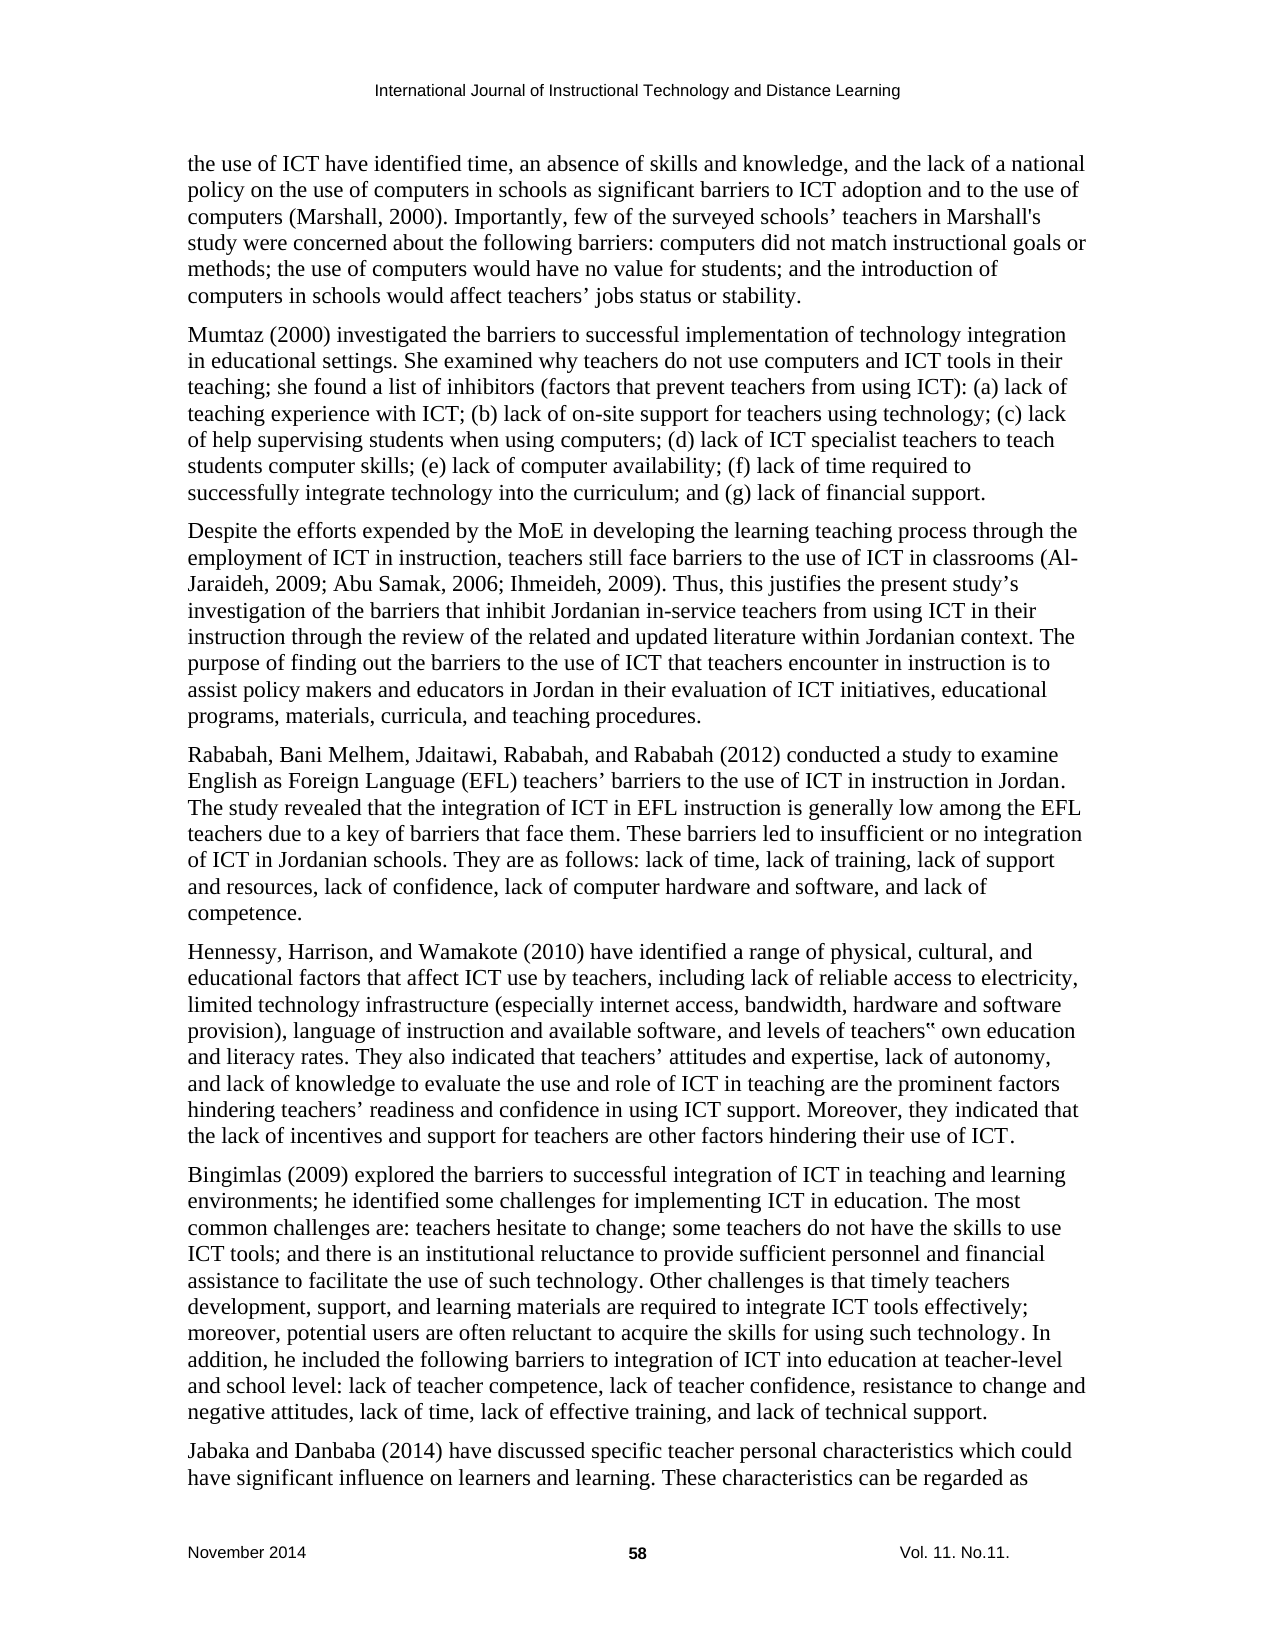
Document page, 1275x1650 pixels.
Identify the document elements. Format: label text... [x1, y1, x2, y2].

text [187, 150, 1087, 308]
text Rababah, Bani Melhem, Jdaitawi, Rababah, and Rababah (2012) conducted a study to examine English as Foreign Language (EFL) teachers’ barriers to the use of ICT in instruction in Jordan. The study revealed that the integration of ICT in EFL instruction is generally low among the EFL teachers due to a key of barriers that face them. These barriers led to insufficient or no integration of ICT in Jordanian schools. They are as follows: lack of time, lack of training, lack of support and resources, lack of confidence, lack of computer hardware and software, and lack of competence. [187, 741, 1087, 925]
text Hennessy, Harrison, and Wamakote (2010) have identified a range of physical, cultural, and educational factors that affect ICT use by teachers, including lack of reliable access to electricity, limited technology infrastructure (especially internet access, bandwidth, hardware and software provision), language of instruction and available software, and levels of teachers‟ own education and literacy rates. They also indicated that teachers’ attitudes and expertise, lack of autonomy, and lack of knowledge to evaluate the use and role of ICT in teaching are the prominent factors hindering teachers’ readiness and confidence in using ICT support. Moreover, they indicated that the lack of incentives and support for teachers are other factors hindering their use of ICT. [187, 938, 1087, 1149]
text Mumtaz (2000) investigated the barriers to successful implementation of technology integration in educational settings. She examined why teachers do not use computers and ICT tools in their teaching; she found a list of inhibitors (factors that prevent teachers from using ICT): (a) lack of teaching experience with ICT; (b) lack of on-site support for teachers using technology; (c) lack of help supervising students when using computers; (d) lack of ICT specialist teachers to teach students computer skills; (e) lack of computer availability; (f) lack of time required to successfully integrate technology into the curriculum; and (g) lack of financial support. [187, 321, 1087, 505]
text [187, 1437, 1087, 1490]
text Bingimlas (2009) explored the barriers to successful integration of ICT in teaching and learning environments; he identified some challenges for implementing ICT in education. The most common challenges are: teachers hesitate to change; some teachers do not have the skills to use ICT tools; and there is an institutional reluctance to provide sufficient personnel and financial assistance to facilitate the use of such technology. Other challenges is that timely teachers development, support, and learning materials are required to integrate ICT tools effectively; moreover, potential users are often reluctant to acquire the skills for using such technology. In addition, he included the following barriers to integration of ICT into education at teacher-level and school level: lack of teacher competence, lack of teacher confidence, resistance to change and negative attitudes, lack of time, lack of effective training, and lack of technical support. [187, 1161, 1087, 1425]
text Despite the efforts expended by the MoE in developing the learning teaching process through the employment of ICT in instruction, teachers still face barriers to the use of ICT in classrooms (Al-Jaraideh, 2009; Abu Samak, 2006; Ihmeideh, 2009). Thus, this justifies the present study’s investigation of the barriers that inhibit Jordanian in-service teachers from using ICT in their instruction through the review of the related and updated literature within Jordanian context. The purpose of finding out the barriers to the use of ICT that teachers encounter in instruction is to assist policy makers and educators in Jordan in their evaluation of ICT initiatives, educational programs, materials, curricula, and teaching procedures. [187, 518, 1087, 728]
